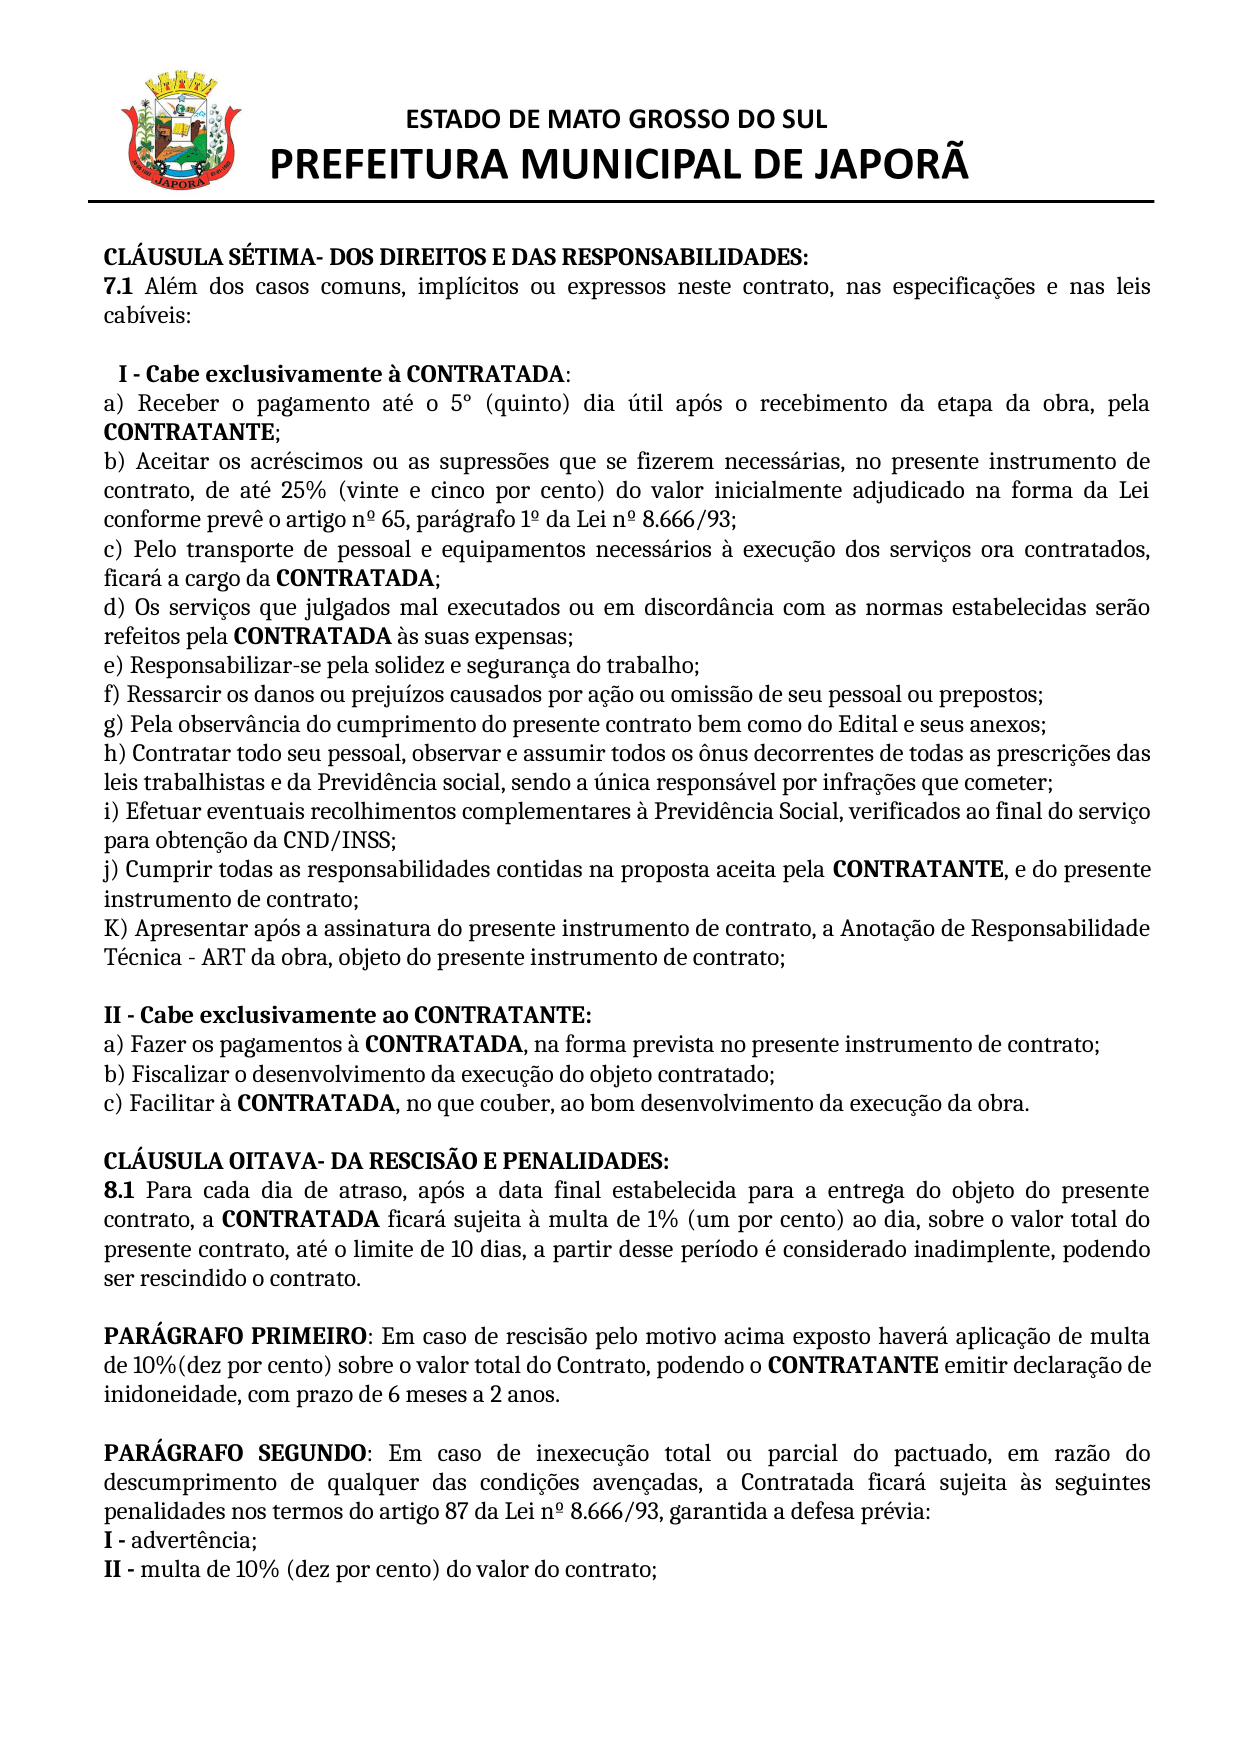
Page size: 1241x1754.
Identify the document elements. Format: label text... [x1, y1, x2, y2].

text d) Os serviços que julgados mal executados ou em discordância com as normas estabelecidas serão refeitos pela CONTRATADA às suas expensas; [103, 592, 1152, 650]
text a) Fazer os pagamentos à CONTRATADA, na forma prevista no presente instrumento de contrato; [103, 1029, 1152, 1059]
text 8.1 Para cada dia de atraso, após a data final estabelecida para a entrega do objeto do presente contrato, a CONTRATADA ficará sujeita à multa de 1% (um por cento) ao dia, sobre o valor total do presente contrato, até o limite de 10 dias, a partir desse período é considerado inadimplente, podendo ser rescindido o contrato. [103, 1175, 1152, 1292]
text a) Receber o pagamento até o 5° (quinto) dia útil após o recebimento da etapa da obra, pela CONTRATANTE; [103, 388, 1152, 446]
text K) Apresentar após a assinatura do presente instrumento de contrato, a Anotação de Responsabilidade Técnica - ART da obra, objeto do presente instrumento de contrato; [103, 913, 1152, 971]
text PARÁGRAFO SEGUNDO: Em caso de inexecução total ou parcial do pactuado, em razão do descumprimento de qualquer das condições avençadas, a Contratada ficará sujeita às seguintes penalidades nos termos do artigo 87 da Lei nº 8.666/93, garantida a defesa prévia: [103, 1438, 1152, 1525]
text h) Contratar todo seu pessoal, observar e assumir todos os ônus decorrentes de todas as prescrições das leis trabalhistas e da Previdência social, sendo a única responsável por infrações que cometer; [103, 738, 1152, 796]
text II - Cabe exclusivamente ao CONTRATANTE: [103, 1000, 1152, 1029]
text i) Efetuar eventuais recolhimentos complementares à Previdência Social, verificados ao final do serviço para obtenção da CND/INSS; [103, 796, 1152, 854]
text e) Responsabilizar-se pela solidez e segurança do trabalho; [103, 650, 1152, 679]
text c) Facilitar à CONTRATADA, no que couber, ao bom desenvolvimento da execução da obra. [103, 1088, 1152, 1117]
text I - advertência; [103, 1525, 1152, 1554]
text c) Pelo transporte de pessoal e equipamentos necessários à execução dos serviços ora contratados, ficará a cargo da CONTRATADA; [103, 534, 1152, 592]
text f) Ressarcir os danos ou prejuízos causados por ação ou omissão de seu pessoal ou prepostos; [103, 679, 1152, 709]
text I - Cabe exclusivamente à CONTRATADA: [118, 359, 1152, 388]
text g) Pela observância do cumprimento do presente contrato bem como do Edital e seus anexos; [103, 709, 1152, 738]
text CLÁUSULA OITAVA- DA RESCISÃO E PENALIDADES: [103, 1146, 1152, 1175]
text 7.1 Além dos casos comuns, implícitos ou expressos neste contrato, nas especificações e nas leis cabíveis: [103, 271, 1152, 329]
picture [88, 67, 1155, 203]
text II - multa de 10% (dez por cento) do valor do contrato; [103, 1554, 1152, 1584]
text j) Cumprir todas as responsabilidades contidas na proposta aceita pela CONTRATANTE, e do presente instrumento de contrato; [103, 854, 1152, 913]
text CLÁUSULA SÉTIMA- DOS DIREITOS E DAS RESPONSABILIDADES: [103, 242, 1152, 271]
text PARÁGRAFO PRIMEIRO: Em caso de rescisão pelo motivo acima exposto haverá aplicação de multa de 10%(dez por cento) sobre o valor total do Contrato, podendo o CONTRATANTE emitir declaração de inidoneidade, com prazo de 6 meses a 2 anos. [103, 1321, 1152, 1409]
text b) Fiscalizar o desenvolvimento da execução do objeto contratado; [103, 1059, 1152, 1088]
text b) Aceitar os acréscimos ou as supressões que se fizerem necessárias, no presente instrumento de contrato, de até 25% (vinte e cinco por cento) do valor inicialmente adjudicado na forma da Lei conforme prevê o artigo nº 65, parágrafo 1º da Lei nº 8.666/93; [103, 446, 1152, 534]
